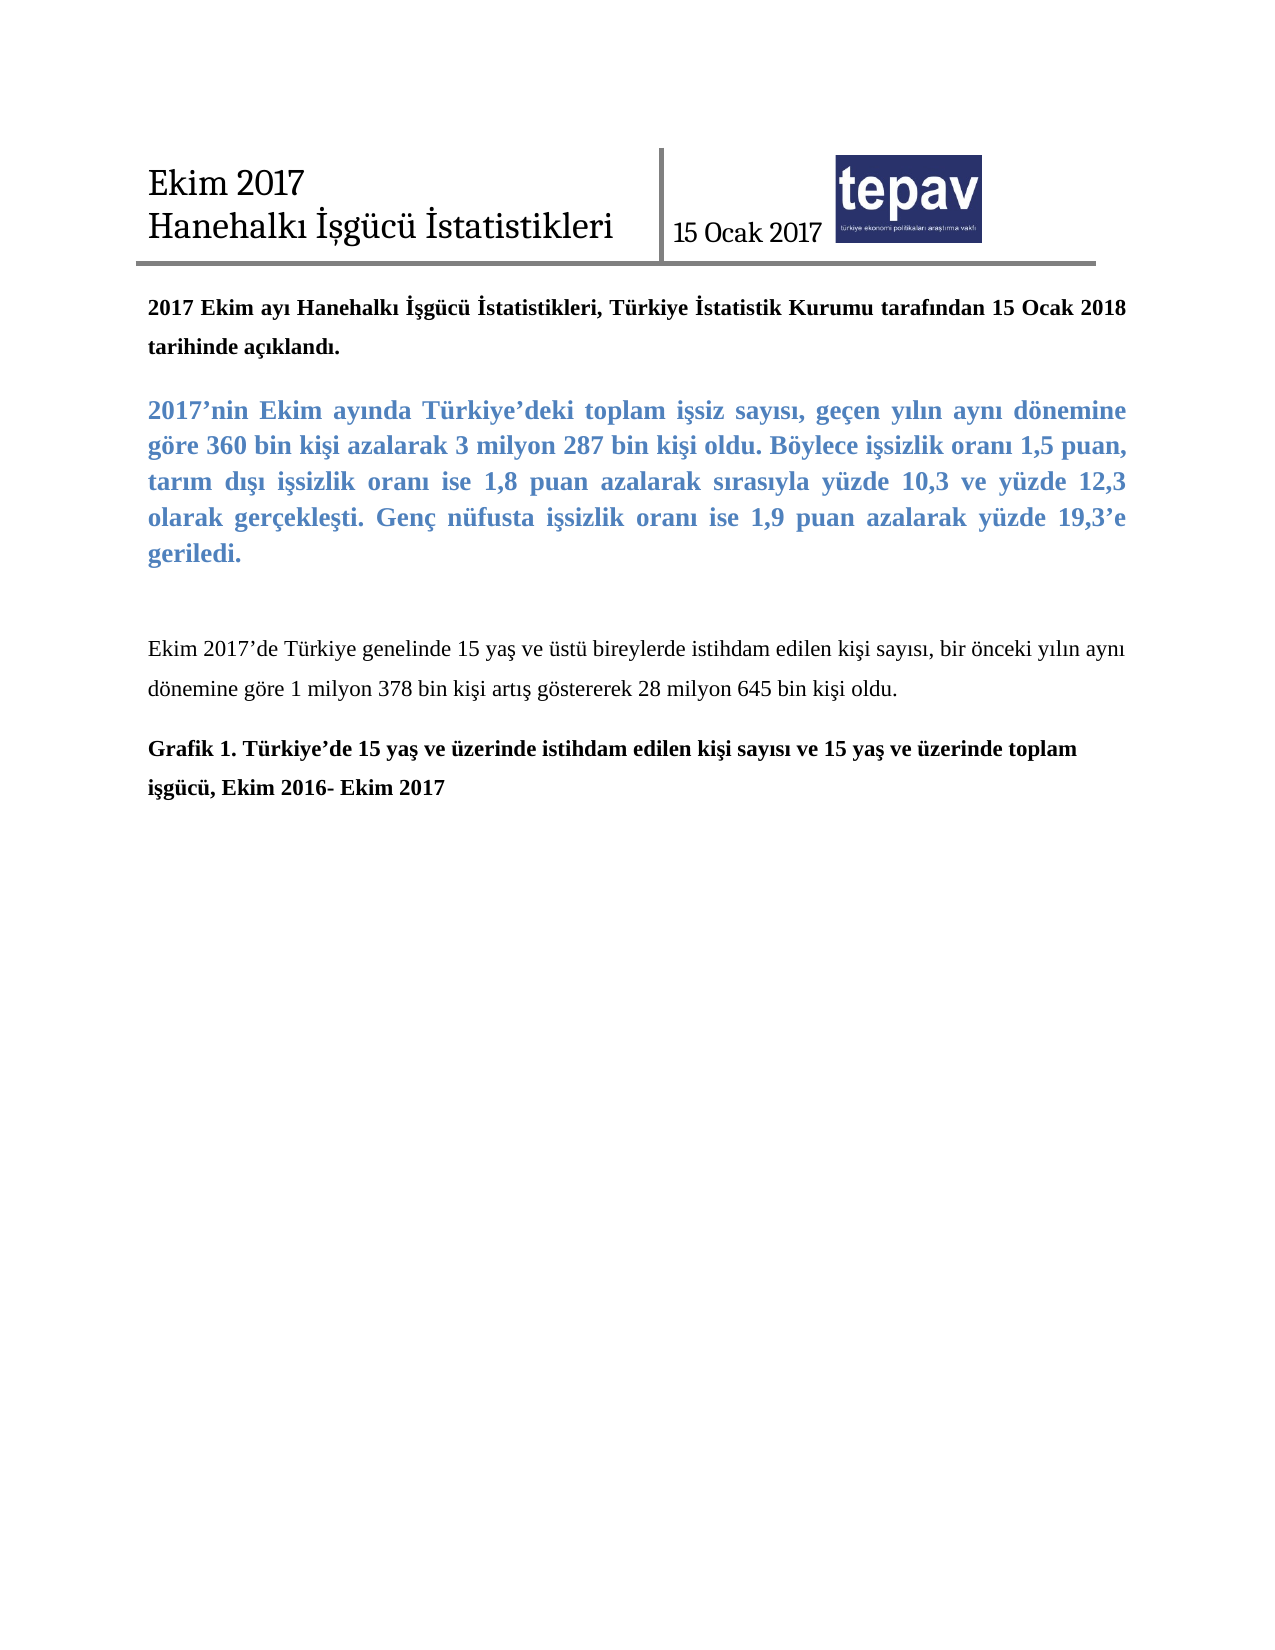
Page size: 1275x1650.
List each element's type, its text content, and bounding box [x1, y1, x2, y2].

text Grafik 1. Türkiye’de 15 yaş ve üzerinde istihdam edilen kişi sayısı ve 15 yaş ve üzerinde toplam işgücü, Ekim 2016- Ekim 2017Kaynak: TÜİK [148, 735, 1127, 801]
table_header Ekim 2017 Hanehalkı İşgücü İstatistikleri [136, 148, 659, 261]
text Ekim 2017’de Türkiye genelinde 15 yaş ve üstü bireylerde istihdam edilen kişi sayısı, bir önceki yılın aynı dönemine göre 1 milyon 378 bin kişi artış göstererek 28 milyon 645 bin kişi oldu. [148, 635, 1127, 701]
table_header 15 Ocak 2017 [664, 148, 1096, 261]
subtitle 2017’nin Ekim ayında Türkiye’deki toplam işsiz sayısı, geçen yılın aynı dönemine göre 360 bin kişi azalarak 3 milyon 287 bin kişi oldu. Böylece işsizlik oranı 1,5 puan, tarım dışı işsizlik oranı ise 1,8 puan azalarak sırasıyla yüzde 10,3 ve yüzde 12,3 olarak gerçekleşti. Genç nüfusta işsizlik oranı ise 1,9 puan azalarak yüzde 19,3’e geriledi. [148, 394, 1127, 568]
text 2017 Ekim ayı Hanehalkı İşgücü İstatistikleri, Türkiye İstatistik Kurumu tarafından 15 Ocak 2018 tarihinde açıklandı. [148, 294, 1127, 360]
picture [835, 155, 982, 243]
